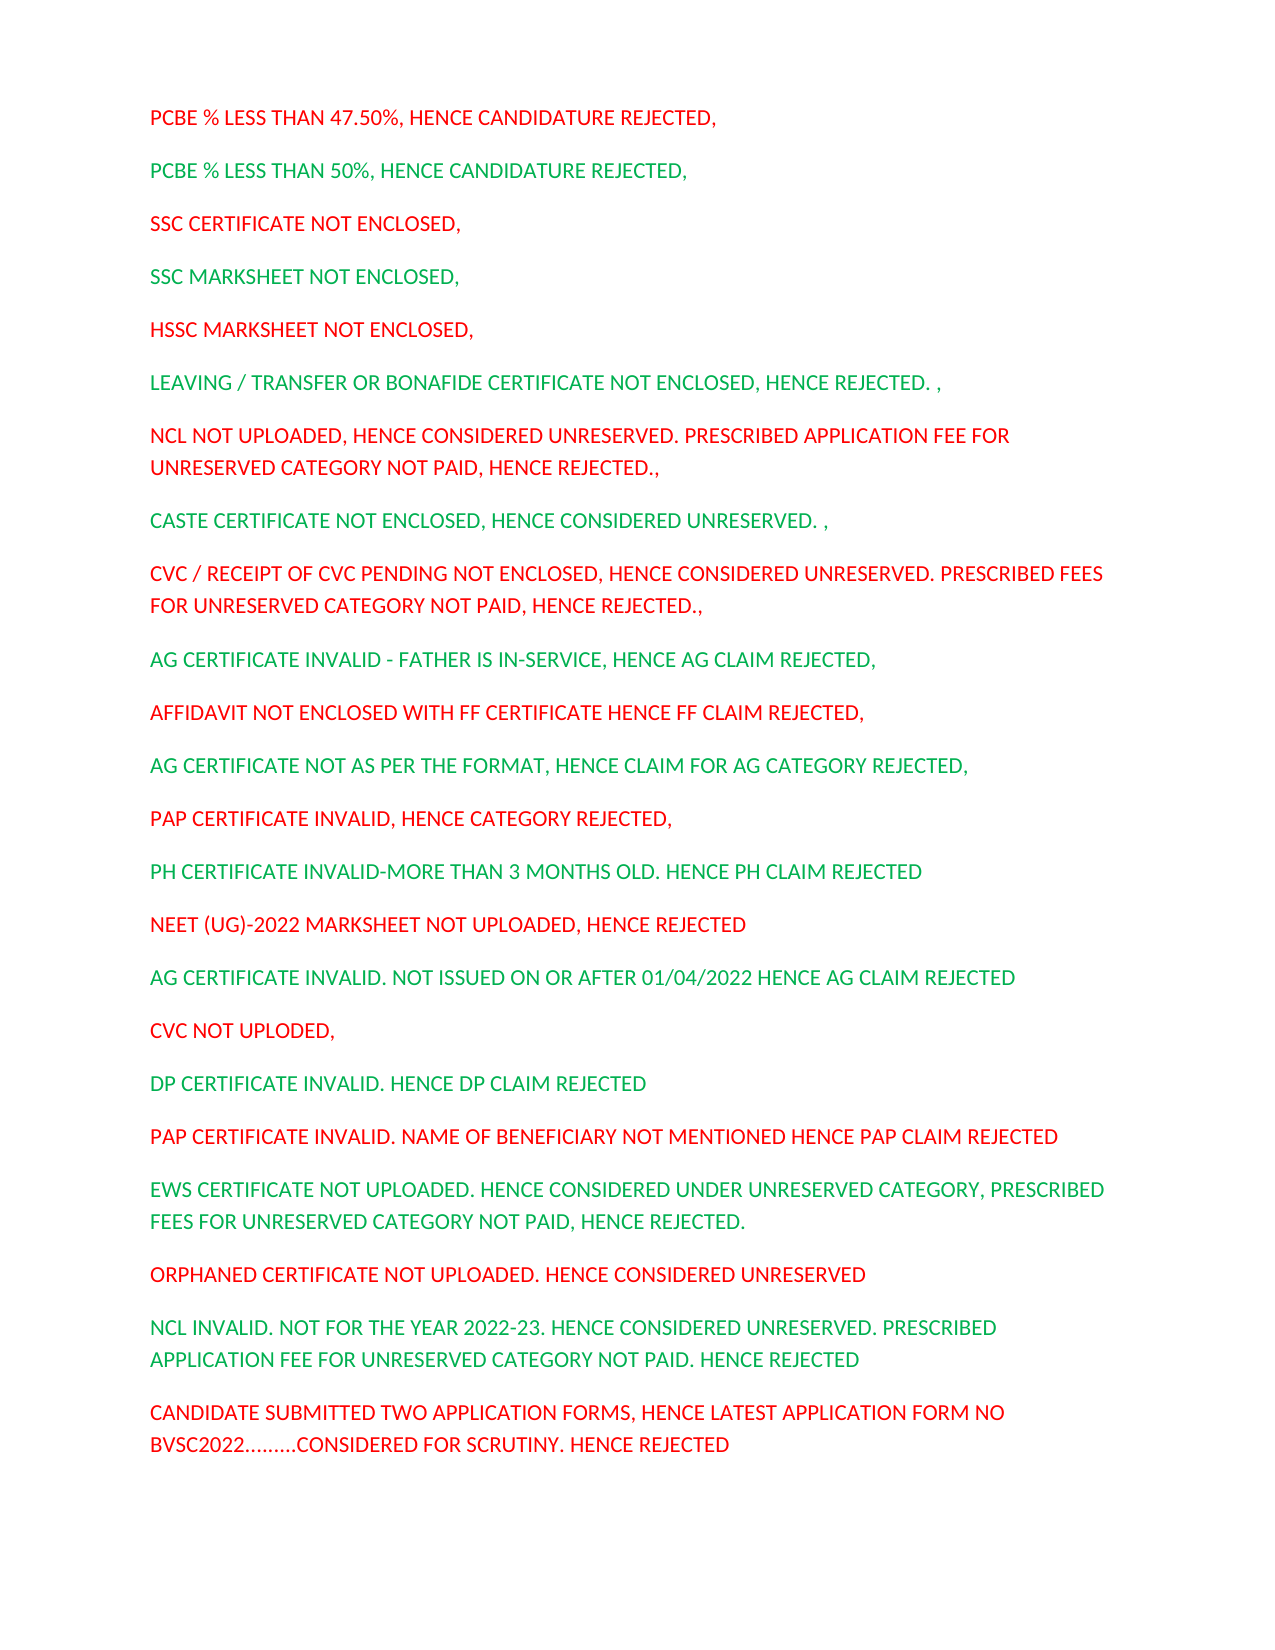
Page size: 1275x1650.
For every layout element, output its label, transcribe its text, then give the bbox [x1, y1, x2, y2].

text AFFIDAVIT NOT ENCLOSED WITH FF CERTIFICATE HENCE FF CLAIM REJECTED, [150, 698, 1125, 726]
text SSC CERTIFICATE NOT ENCLOSED, [150, 209, 1125, 237]
text LEAVING / TRANSFER OR BONAFIDE CERTIFICATE NOT ENCLOSED, HENCE REJECTED. , [150, 368, 1125, 396]
text AG CERTIFICATE INVALID - FATHER IS IN-SERVICE, HENCE AG CLAIM REJECTED, [150, 645, 1125, 673]
text AG CERTIFICATE INVALID. NOT ISSUED ON OR AFTER 01/04/2022 HENCE AG CLAIM REJECTED [150, 963, 1125, 991]
text DP CERTIFICATE INVALID. HENCE DP CLAIM REJECTED [150, 1069, 1125, 1097]
text CASTE CERTIFICATE NOT ENCLOSED, HENCE CONSIDERED UNRESERVED. , [150, 506, 1125, 534]
text HSSC MARKSHEET NOT ENCLOSED, [150, 315, 1125, 343]
text NEET (UG)-2022 MARKSHEET NOT UPLOADED, HENCE REJECTED [150, 910, 1125, 938]
text CANDIDATE SUBMITTED TWO APPLICATION FORMS, HENCE LATEST APPLICATION FORM NO BVSC2022.........CONSIDERED FOR SCRUTINY. HENCE REJECTED [150, 1398, 1125, 1458]
text PAP CERTIFICATE INVALID. NAME OF BENEFICIARY NOT MENTIONED HENCE PAP CLAIM REJECTED [150, 1122, 1125, 1150]
text PCBE % LESS THAN 47.50%, HENCE CANDIDATURE REJECTED, [150, 103, 1125, 131]
text CVC / RECEIPT OF CVC PENDING NOT ENCLOSED, HENCE CONSIDERED UNRESERVED. PRESCRIBED FEES FOR UNRESERVED CATEGORY NOT PAID, HENCE REJECTED., [150, 559, 1125, 620]
text NCL INVALID. NOT FOR THE YEAR 2022-23. HENCE CONSIDERED UNRESERVED. PRESCRIBED APPLICATION FEE FOR UNRESERVED CATEGORY NOT PAID. HENCE REJECTED [150, 1313, 1125, 1373]
text EWS CERTIFICATE NOT UPLOADED. HENCE CONSIDERED UNDER UNRESERVED CATEGORY, PRESCRIBED FEES FOR UNRESERVED CATEGORY NOT PAID, HENCE REJECTED. [150, 1175, 1125, 1235]
text PH CERTIFICATE INVALID-MORE THAN 3 MONTHS OLD. HENCE PH CLAIM REJECTED [150, 857, 1125, 885]
text CVC NOT UPLODED, [150, 1016, 1125, 1044]
text PAP CERTIFICATE INVALID, HENCE CATEGORY REJECTED, [150, 804, 1125, 832]
text SSC MARKSHEET NOT ENCLOSED, [150, 262, 1125, 290]
text NCL NOT UPLOADED, HENCE CONSIDERED UNRESERVED. PRESCRIBED APPLICATION FEE FOR UNRESERVED CATEGORY NOT PAID, HENCE REJECTED., [150, 421, 1125, 481]
text AG CERTIFICATE NOT AS PER THE FORMAT, HENCE CLAIM FOR AG CATEGORY REJECTED, [150, 751, 1125, 779]
text PCBE % LESS THAN 50%, HENCE CANDIDATURE REJECTED, [150, 156, 1125, 184]
text ORPHANED CERTIFICATE NOT UPLOADED. HENCE CONSIDERED UNRESERVED [150, 1260, 1125, 1288]
